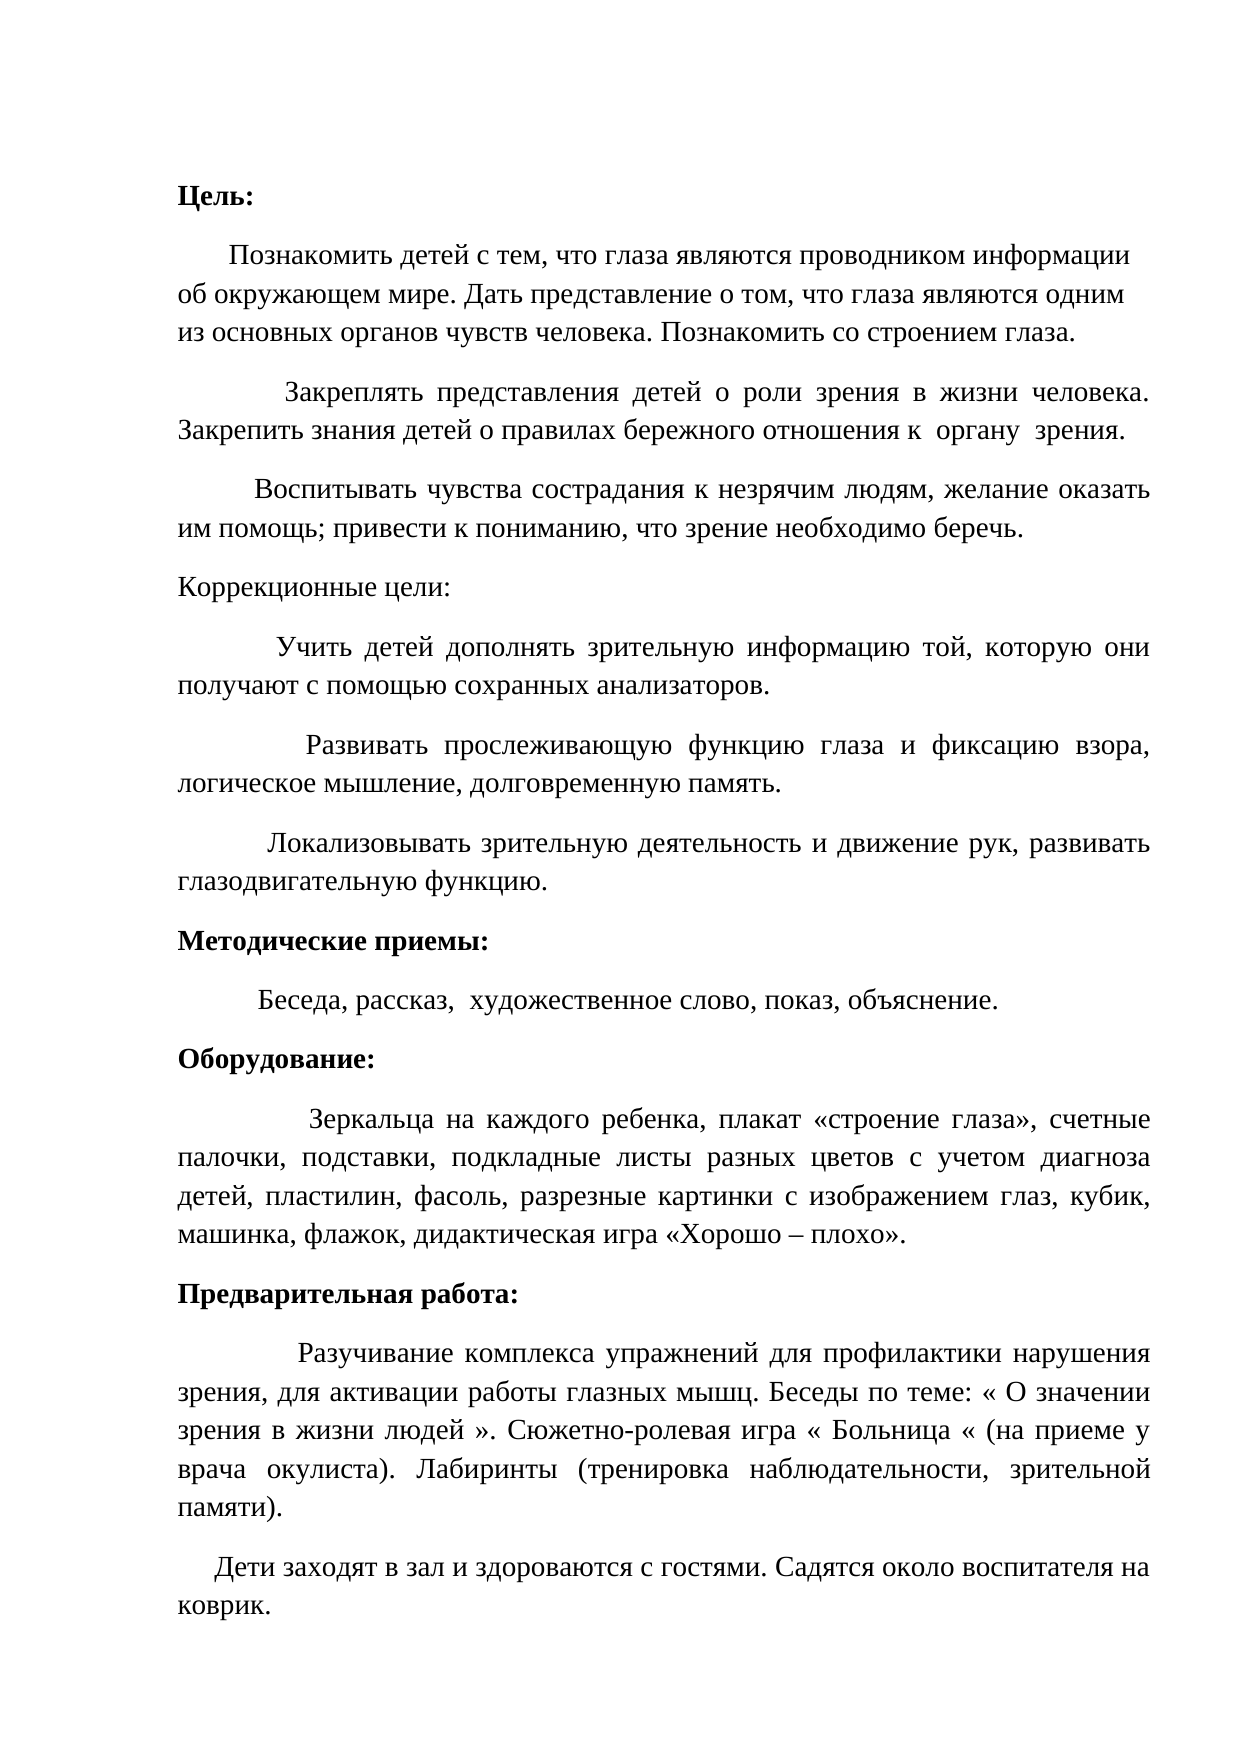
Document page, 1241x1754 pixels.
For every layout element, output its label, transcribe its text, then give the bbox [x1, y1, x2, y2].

text Дети заходят в зал и здороваются с гостями. Садятся около воспитателя на коврик. [177, 1549, 1152, 1621]
text Методические приемы: [177, 923, 1152, 956]
text Локализовывать зрительную деятельность и движение рук, развивать глазодвигательную функцию. [177, 825, 1152, 897]
text Учить детей дополнять зрительную информацию той, которую они получают с помощью сохранных анализаторов. [177, 629, 1152, 701]
text Развивать прослеживающую функцию глаза и фиксацию взора, логическое мышление, долговременную память. [177, 727, 1152, 799]
text Коррекционные цели: [177, 569, 1152, 603]
text Предварительная работа: [177, 1276, 1152, 1309]
text Цель: [177, 178, 1152, 211]
text Разучивание комплекса упражнений для профилактики нарушения зрения, для активации работы глазных мышц. Беседы по теме: « О значении зрения в жизни людей ». Сюжетно-ролевая игра « Больница « (на приеме у врача окулиста). Лабиринты (тренировка наблюдательности, зрительной памяти). [177, 1335, 1152, 1523]
text Оборудование: [177, 1041, 1152, 1075]
text Зеркальца на каждого ребенка, плакат «строение глаза», счетные палочки, подставки, подкладные листы разных цветов с учетом диагноза детей, пластилин, фасоль, разрезные картинки с изображением глаз, кубик, машинка, флажок, дидактическая игра «Хорошо – плохо». [177, 1101, 1152, 1250]
text Познакомить детей с тем, что глаза являются проводником информации об окружающем мире. Дать представление о том, что глаза являются одним из основных органов чувств человека. Познакомить со строением глаза. [177, 237, 1152, 348]
text Воспитывать чувства сострадания к незрячим людям, желание оказать им помощь; привести к пониманию, что зрение необходимо беречь. [177, 472, 1152, 544]
text Беседа, рассказ, художественное слово, показ, объяснение. [177, 982, 1152, 1016]
text Закреплять представления детей о роли зрения в жизни человека. Закрепить знания детей о правилах бережного отношения к органу зрения. [177, 374, 1152, 446]
